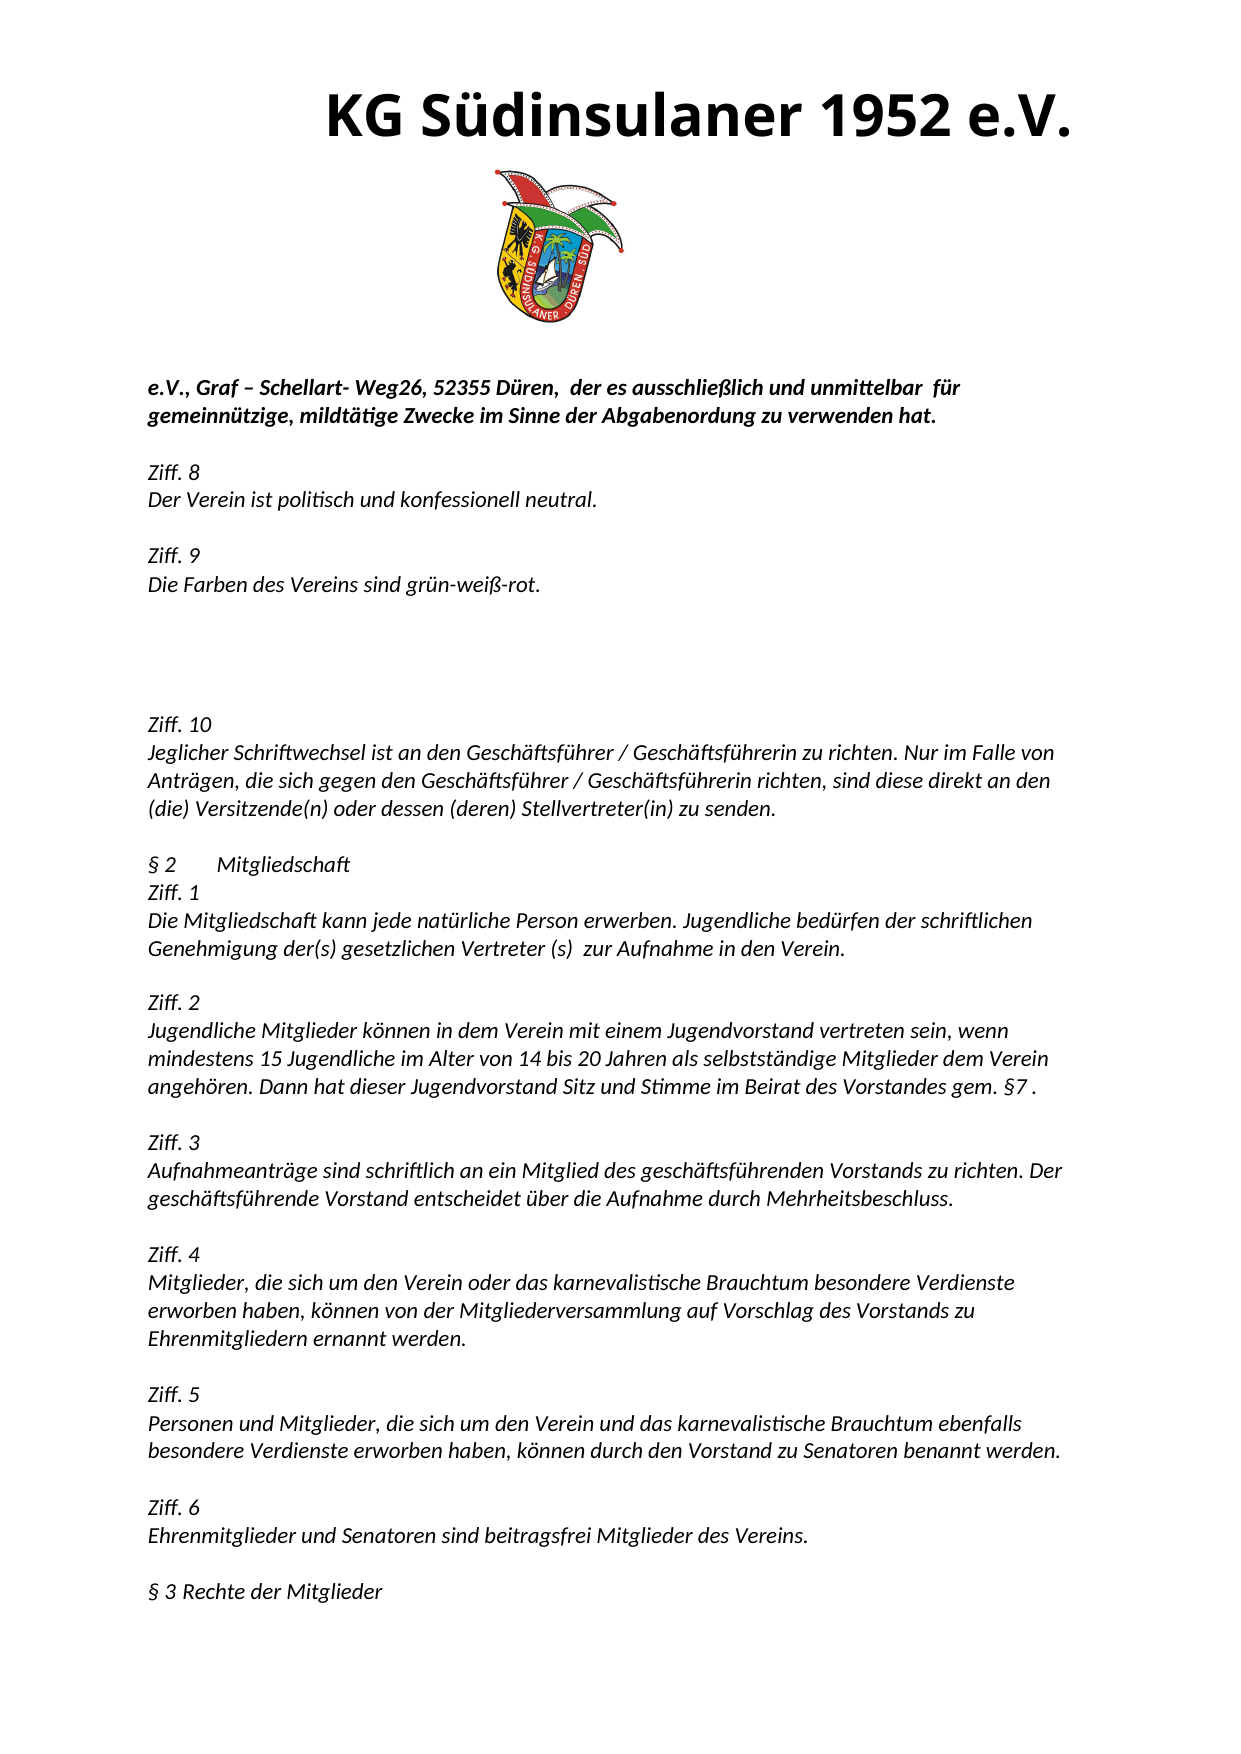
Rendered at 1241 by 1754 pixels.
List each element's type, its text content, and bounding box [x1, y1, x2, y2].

text Ziff. 10 [148, 710, 1093, 738]
text Ziff. 3 [148, 1128, 1093, 1156]
text § 3 Rechte der Mitglieder [148, 1577, 1093, 1605]
text Ziff. 1 [148, 878, 1093, 906]
text Ziff. 9 [148, 542, 1093, 570]
text Der Verein ist politisch und konfessionell neutral. [148, 486, 1093, 514]
text Jeglicher Schriftwechsel ist an den Geschäftsführer / Geschäftsführerin zu richten. Nur im Falle von Anträgen, die sich gegen den Geschäftsführer / Geschäftsführerin richten, sind diese direkt an den (die) Versitzende(n) oder dessen (deren) Stellvertreter(in) zu senden. [148, 738, 1093, 822]
text Ziff. 2 [148, 988, 1093, 1016]
text Ziff. 5 [148, 1381, 1093, 1409]
text Ziff. 8 [148, 458, 1093, 486]
text Ehrenmitglieder und Senatoren sind beitragsfrei Mitglieder des Vereins. [148, 1521, 1093, 1549]
text Ziff. 4 [148, 1241, 1093, 1268]
text Die Farben des Vereins sind grün-weiß-rot. [148, 570, 1093, 598]
text Ziff. 6 [148, 1493, 1093, 1521]
text Mitglieder, die sich um den Verein oder das karnevalistische Brauchtum besondere Verdienste erworben haben, können von der Mitgliederversammlung auf Vorschlag des Vorstands zu Ehrenmitgliedern ernannt werden. [148, 1268, 1093, 1353]
picture [431, 164, 662, 330]
text Jugendliche Mitglieder können in dem Verein mit einem Jugendvorstand vertreten sein, wenn mindestens 15 Jugendliche im Alter von 14 bis 20 Jahren als selbstständige Mitglieder dem Verein angehören. Dann hat dieser Jugendvorstand Sitz und Stimme im Beirat des Vorstandes gem. §7 . [148, 1016, 1093, 1100]
text Aufnahmeanträge sind schriftlich an ein Mitglied des geschäftsführenden Vorstands zu richten. Der geschäftsführende Vorstand entscheidet über die Aufnahme durch Mehrheitsbeschluss. [148, 1156, 1093, 1212]
text Personen und Mitglieder, die sich um den Verein und das karnevalistische Brauchtum ebenfalls besondere Verdienste erworben haben, können durch den Vorstand zu Senatoren benannt werden. [148, 1409, 1093, 1465]
text § 2 Mitgliedschaft [148, 850, 1093, 878]
text Die Mitgliedschaft kann jede natürliche Person erwerben. Jugendliche bedürfen der schriftlichen Genehmigung der(s) gesetzlichen Vertreter (s) zur Aufnahme in den Verein. [148, 906, 1093, 962]
